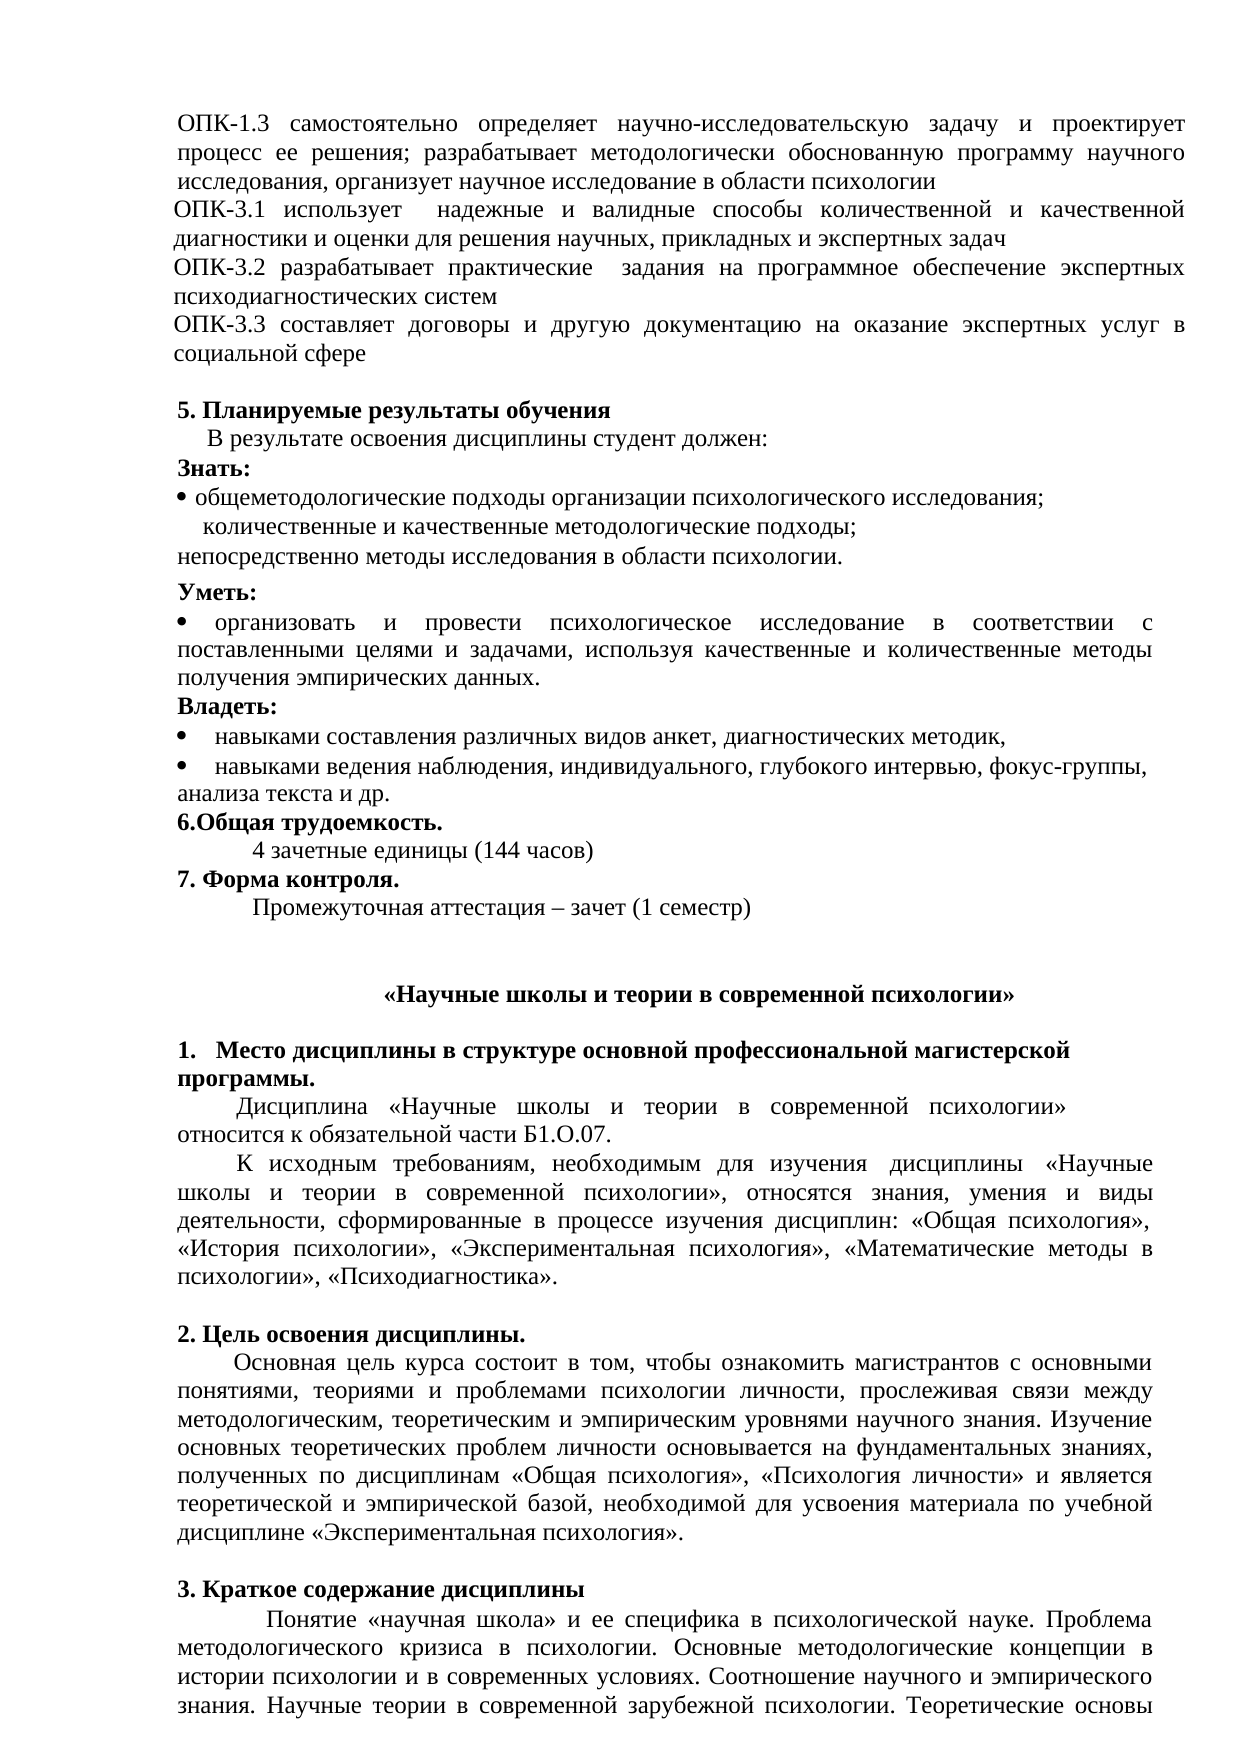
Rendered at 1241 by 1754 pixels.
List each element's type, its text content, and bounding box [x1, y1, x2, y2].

subtitle Уметь: [177, 577, 1186, 606]
text В результате освоения дисциплины студент должен: [207, 424, 1186, 452]
subtitle Общая трудоемкость. [177, 808, 1186, 836]
text Промежуточная аттестация – зачет (1 семестр) [252, 893, 1186, 921]
subtitle Форма контроля. [177, 865, 1186, 893]
subtitle Краткое содержание дисциплины [177, 1574, 1186, 1603]
list организовать и провести психологическое исследование в соответствии с поставленными целями и задачами, используя качественные и количественные методы получения эмпирических данных. [177, 608, 1153, 690]
list ОПК-1.3 самостоятельно определяет научно-исследовательскую задачу и проектирует процесс ее решения; разрабатывает методологически обоснованную программу научного исследования, организует научное исследование в области психологии [177, 108, 1186, 194]
subtitle Владеть: [177, 692, 1186, 720]
list общеметодологические подходы организации психологического исследования;  количественные и качественные методологические подходы;  непосредственно методы исследования в области психологии. [177, 482, 1063, 570]
text К исходным требованиям, необходимым для изучения дисциплины «Научные школы и теории в современной психологии», относятся знания, умения и виды деятельности, сформированные в процессе изучения дисциплин: «Общая психология», [177, 1149, 1153, 1233]
text ОПК-3.3 составляет договоры и другую документацию на оказание экспертных услуг в социальной сфере [173, 309, 1186, 367]
text ОПК-3.1 использует надежные и валидные способы количественной и качественной диагностики и оценки для решения научных, прикладных и экспертных задач [173, 194, 1186, 252]
text «История психологии», «Экспериментальная психология», «Математические методы в психологии», «Психодиагностика». [177, 1233, 1153, 1290]
text 4 зачетные единицы (144 часов) [252, 836, 1186, 864]
text ОПК-3.2 разрабатывает практические задания на программное обеспечение экспертных психодиагностических систем [173, 252, 1186, 309]
subtitle Знать: [177, 453, 1186, 482]
subtitle «Научные школы и теории в современной психологии» [377, 979, 1186, 1008]
subtitle Цель освоения дисциплины. [177, 1319, 1186, 1347]
list навыками ведения наблюдения, индивидуального, глубокого интервью, фокус-группы, анализа текста и др. [177, 753, 1148, 807]
list Место дисциплины в структуре основной профессиональной магистерской программы. [177, 1037, 1071, 1092]
text Основная цель курса состоит в том, чтобы ознакомить магистрантов с основными понятиями, теориями и проблемами психологии личности, прослеживая связи между методологическим, теоретическим и эмпирическим уровнями научного знания. Изучение основных теоретических проблем личности основывается на фундаментальных знаниях, полученных по дисциплинам «Общая психология», «Психология личности» и является теоретической и эмпирической базой, необходимой для усвоения материала по учебной дисциплине «Экспериментальная психология». [177, 1348, 1153, 1545]
subtitle Планируемые результаты обучения [177, 396, 1186, 424]
list навыками составления различных видов анкет, диагностических методик, [177, 720, 1186, 750]
text Дисциплина «Научные школы и теории в современной психологии» относится к обязательной части Б1.О.07. [177, 1093, 1067, 1148]
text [177, 1604, 1153, 1719]
